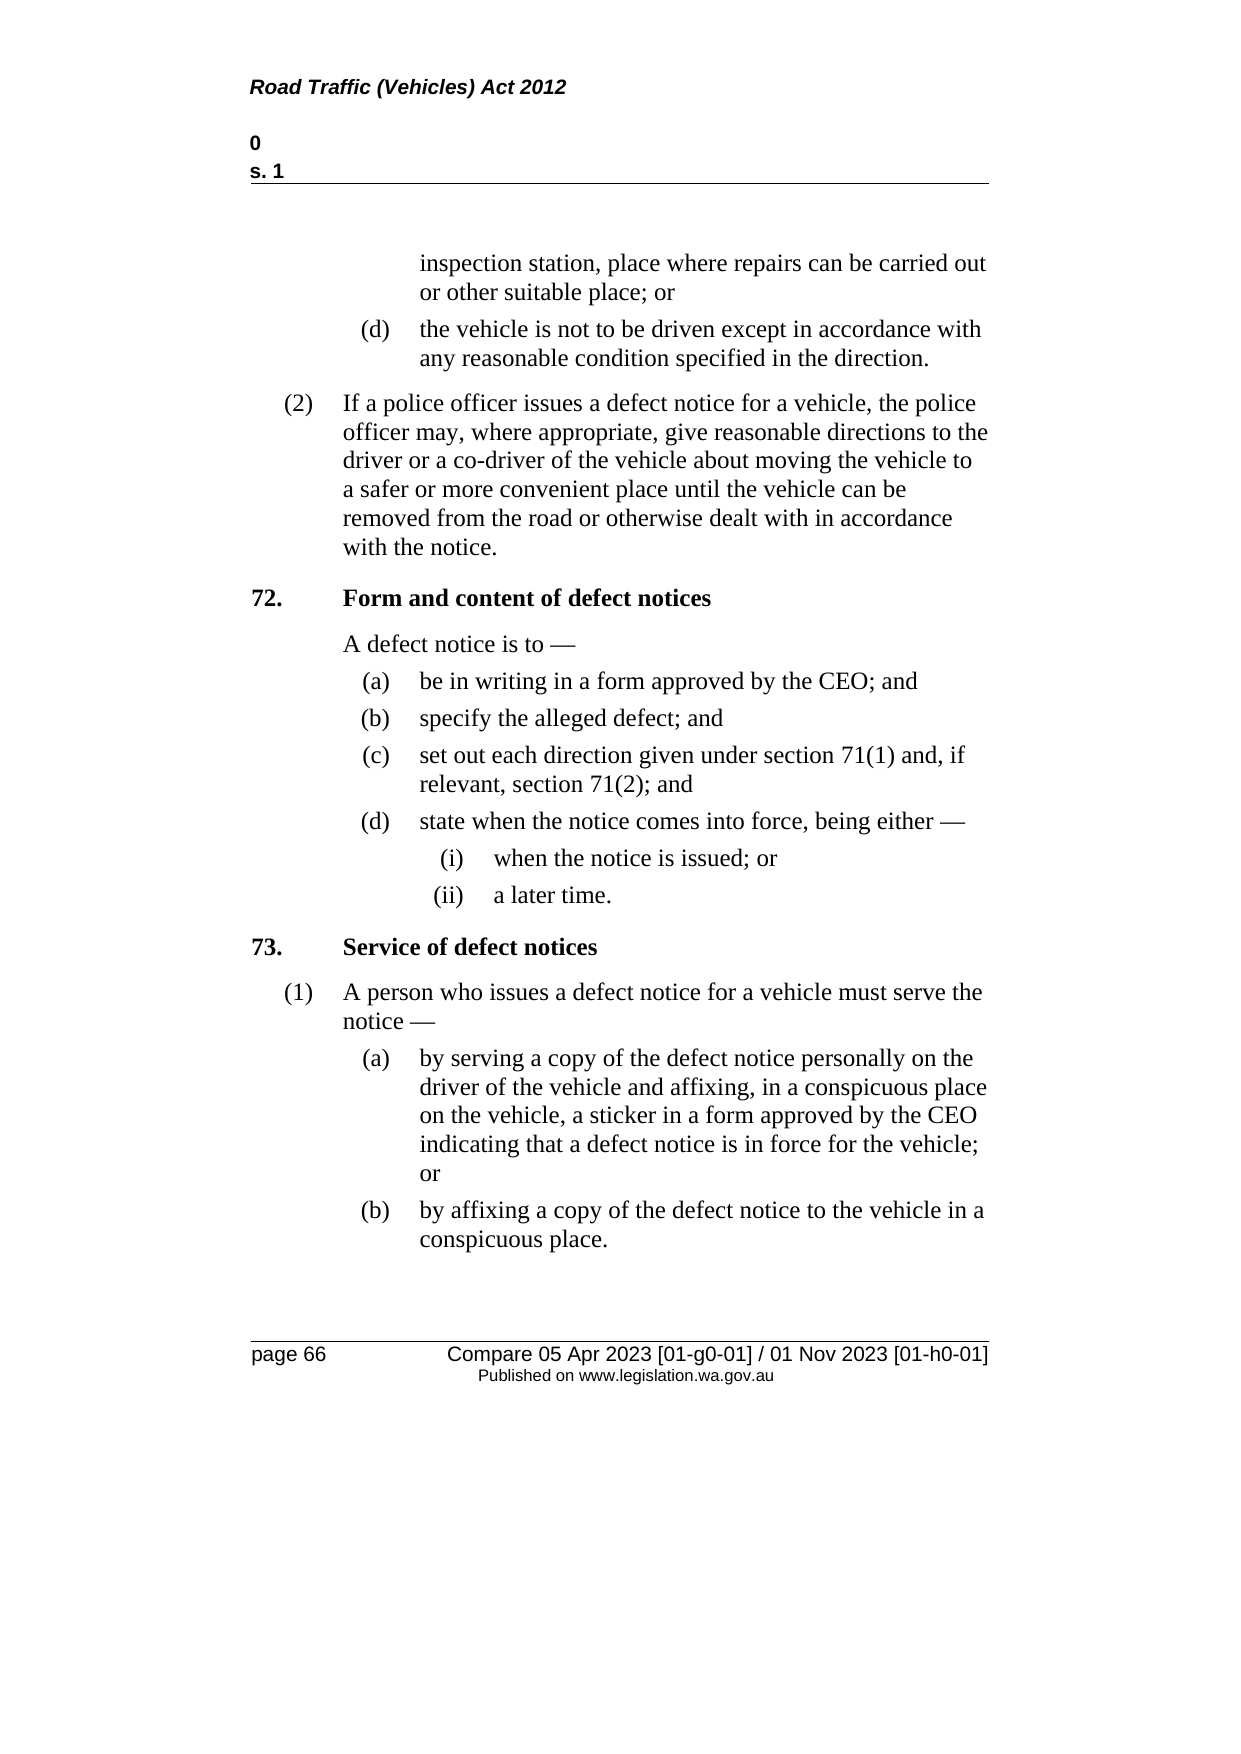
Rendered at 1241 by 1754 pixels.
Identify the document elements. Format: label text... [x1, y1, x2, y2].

text (d) state when the notice comes into force, being either — [251, 806, 989, 835]
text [251, 248, 989, 306]
text (a) by serving a copy of the defect notice personally on the driver of the vehicle and affixing, in a conspicuous place on the vehicle, a sticker in a form approved by the CEO indicating that a defect notice is in force for the vehicle; or [251, 1043, 989, 1187]
text (2) If a police officer issues a defect notice for a vehicle, the police officer may, where appropriate, give reasonable directions to the driver or a co-driver of the vehicle about moving the vehicle to a safer or more convenient place until the vehicle can be removed from the road or otherwise dealt with in accordance with the notice. [251, 388, 989, 561]
text (a) be in writing in a form approved by the CEO; and [251, 666, 989, 695]
subtitle 72. Form and content of defect notices [251, 583, 989, 612]
text (b) by affixing a copy of the defect notice to the vehicle in a conspicuous place. [251, 1195, 989, 1253]
subtitle 73. Service of defect notices [251, 932, 989, 961]
text A defect notice is to — [251, 629, 989, 658]
text (1) A person who issues a defect notice for a vehicle must serve the notice — [251, 977, 989, 1035]
text (c) set out each direction given under section 71(1) and, if relevant, section 71(2); and [251, 740, 989, 798]
text (b) specify the alleged defect; and [251, 703, 989, 732]
text (d) the vehicle is not to be driven except in accordance with any reasonable condition specified in the direction. [251, 314, 989, 371]
text (i) when the notice is issued; or [251, 843, 989, 872]
text (ii) a later time. [251, 880, 989, 909]
